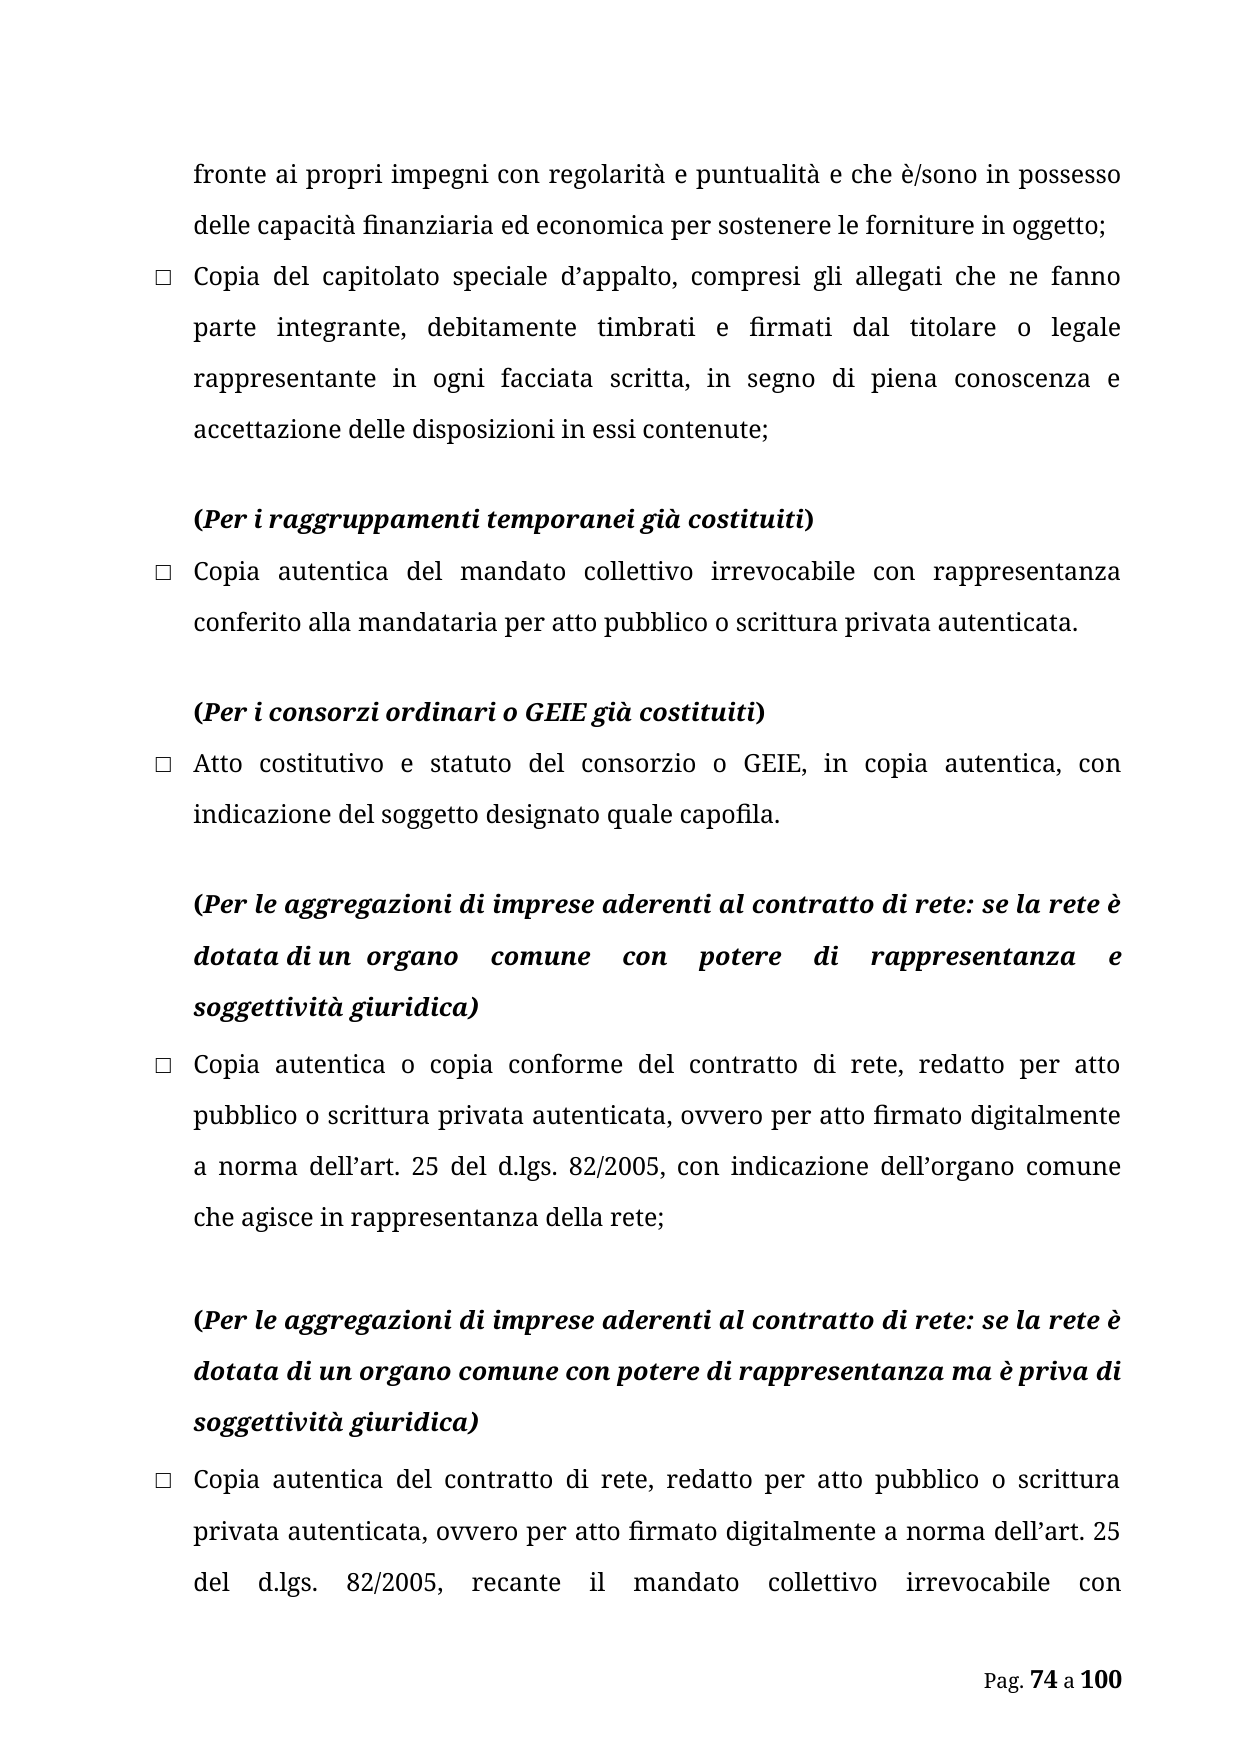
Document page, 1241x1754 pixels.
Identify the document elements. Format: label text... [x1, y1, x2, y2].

list (Per i raggruppamenti temporanei già costituiti) [193, 502, 1122, 536]
list (Per i consorzi ordinari o GEIE già costituiti) [193, 695, 1122, 729]
list Copia del capitolato speciale d’appalto, compresi gli allegati che ne fanno parte integrante, debitamente timbrati e firmati dal titolare o legale rappresentante in ogni facciata scritta, in segno di piena conoscenza e accettazione delle disposizioni in essi contenute; [156, 259, 1122, 446]
list (Per le aggregazioni di imprese aderenti al contratto di rete: se la rete è dotata di un organo comune con potere di rappresentanza ma è priva di soggettività giuridica) [193, 1303, 1122, 1439]
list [156, 1462, 1122, 1598]
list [156, 157, 1122, 242]
list (Per le aggregazioni di imprese aderenti al contratto di rete: se la rete è dotata di un organo comune con potere di rappresentanza e soggettività giuridica) [193, 887, 1122, 1023]
list Atto costitutivo e statuto del consorzio o GEIE, in copia autentica, con indicazione del soggetto designato quale capofila. [156, 746, 1122, 831]
list Copia autentica o copia conforme del contratto di rete, redatto per atto pubblico o scrittura privata autenticata, ovvero per atto firmato digitalmente a norma dell’art. 25 del d.lgs. 82/2005, con indicazione dell’organo comune che agisce in rappresentanza della rete; [156, 1047, 1122, 1234]
list Copia autentica del mandato collettivo irrevocabile con rappresentanza conferito alla mandataria per atto pubblico o scrittura privata autenticata. [156, 553, 1122, 638]
